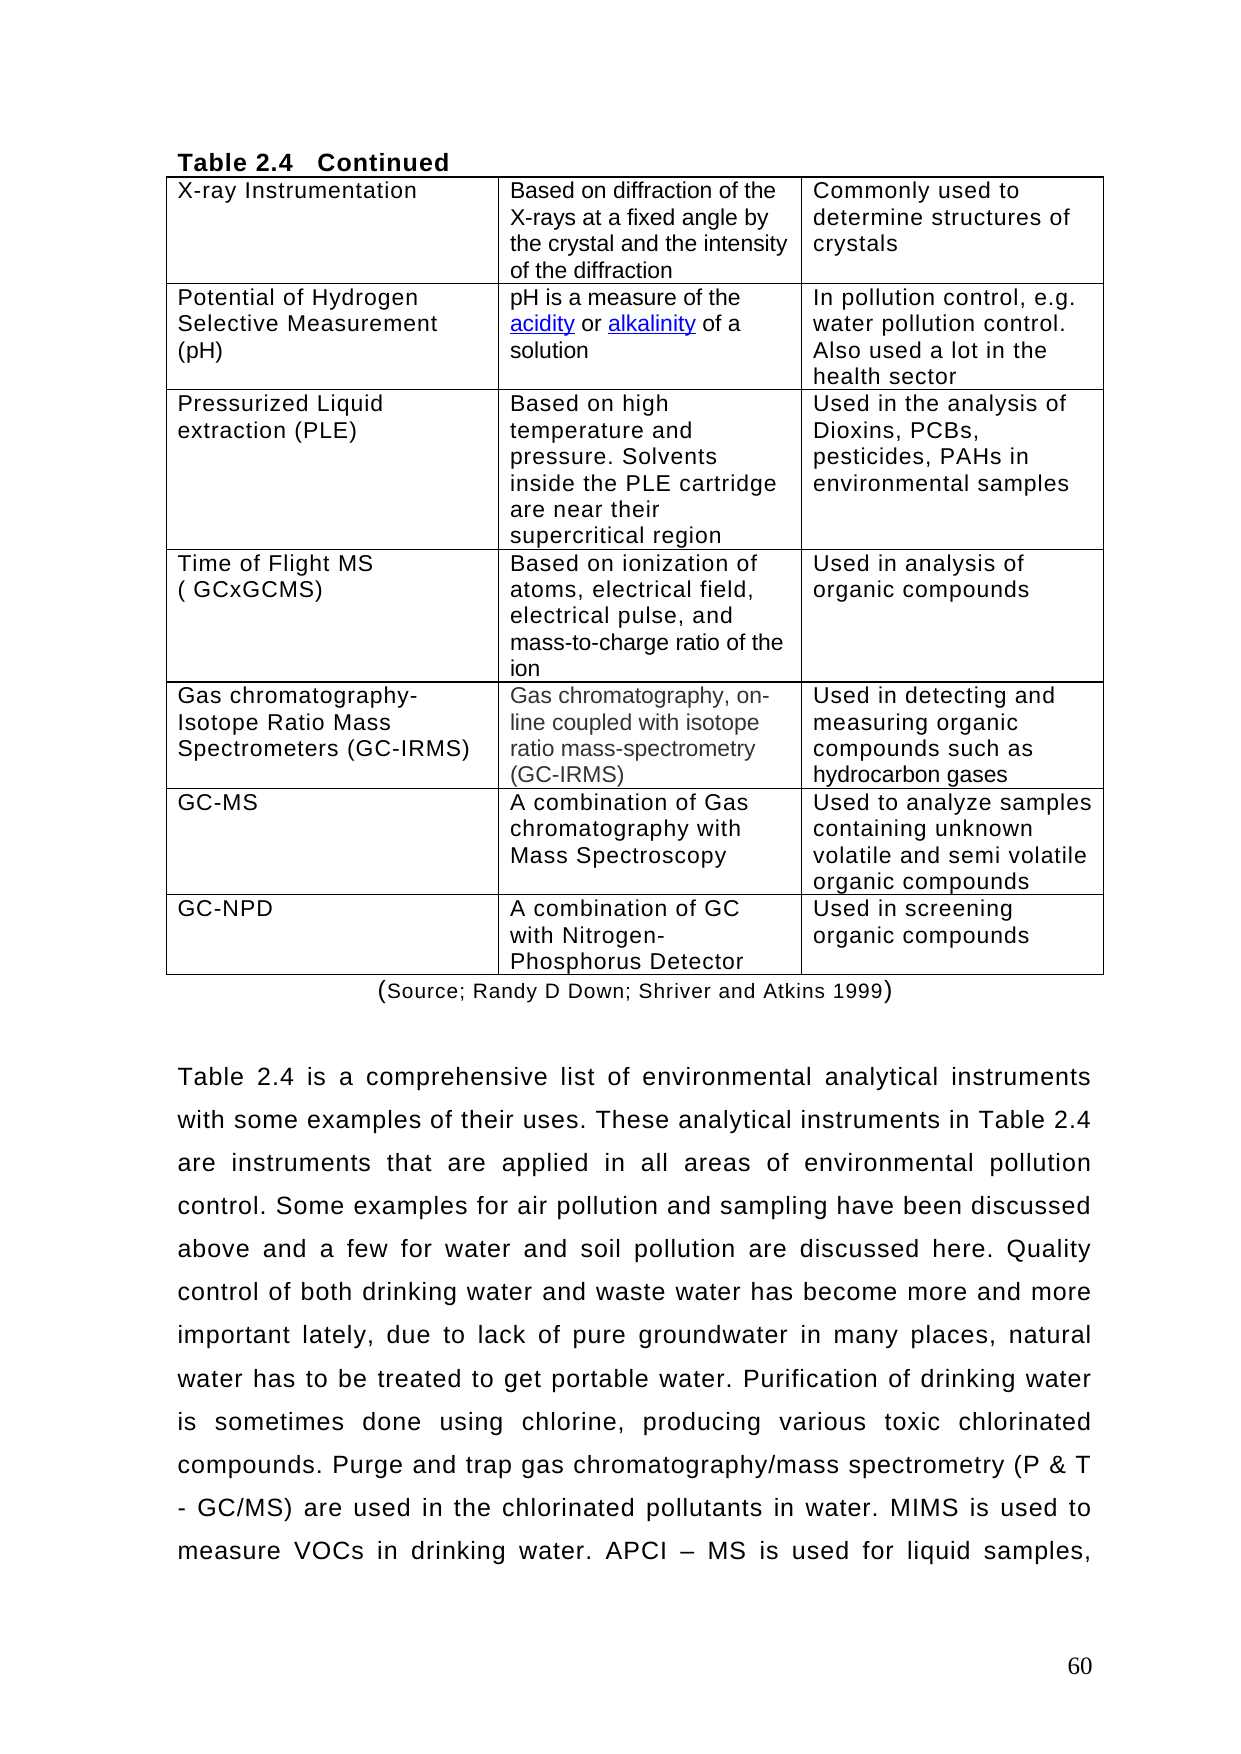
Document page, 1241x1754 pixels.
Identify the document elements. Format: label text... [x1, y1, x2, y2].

table_header Commonly used to determine structures of crystals [802, 178, 1103, 283]
table_cell Pressurized Liquid extraction (PLE) [167, 390, 498, 548]
table_cell GC-MS [167, 789, 498, 894]
table_cell Potential of Hydrogen Selective Measurement (pH) [167, 284, 498, 389]
table_header Based on diffraction of the X-rays at a fixed angle by the crystal and the intensity of the diffraction [499, 178, 801, 283]
table_cell Time of Flight MS ( GCxGCMS) [167, 550, 498, 681]
table_cell Based on ionization of atoms, electrical field, electrical pulse, and mass-to-charge ratio of the ion [499, 550, 801, 681]
table_cell A combination of Gas chromatography with Mass Spectroscopy [499, 789, 801, 894]
table_cell GC-NPD [167, 895, 498, 974]
table_cell Used to analyze samples containing unknown volatile and semi volatile organic compounds [802, 789, 1103, 894]
table_cell Based on high temperature and pressure. Solvents inside the PLE cartridge are near their supercritical region [499, 390, 801, 548]
table_cell Used in the analysis of Dioxins, PCBs, pesticides, PAHs in environmental samples [802, 390, 1103, 548]
table_cell Gas chromatography-Isotope Ratio Mass Spectrometers (GC-IRMS) [167, 683, 498, 788]
table_cell Used in screening organic compounds [802, 895, 1103, 974]
table_cell Used in detecting and measuring organic compounds such as hydrocarbon gases [802, 683, 1103, 788]
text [177, 1062, 1092, 1565]
table_cell pH is a measure of the acidity or alkalinity of a solution [499, 284, 801, 389]
text (Source; Randy D Down; Shriver and Atkins 1999) [177, 975, 1092, 1004]
table_cell Gas chromatography, on-line coupled with isotope ratio mass-spectrometry (GC-IRMS) [499, 683, 801, 788]
text Table 2.4 Continued [177, 148, 1092, 176]
table_cell In pollution control, e.g. water pollution control. Also used a lot in the health sector [802, 284, 1103, 389]
table_header X-ray Instrumentation [167, 178, 498, 283]
table_cell Used in analysis of organic compounds [802, 550, 1103, 681]
table_cell A combination of GC with Nitrogen-Phosphorus Detector [499, 895, 801, 974]
